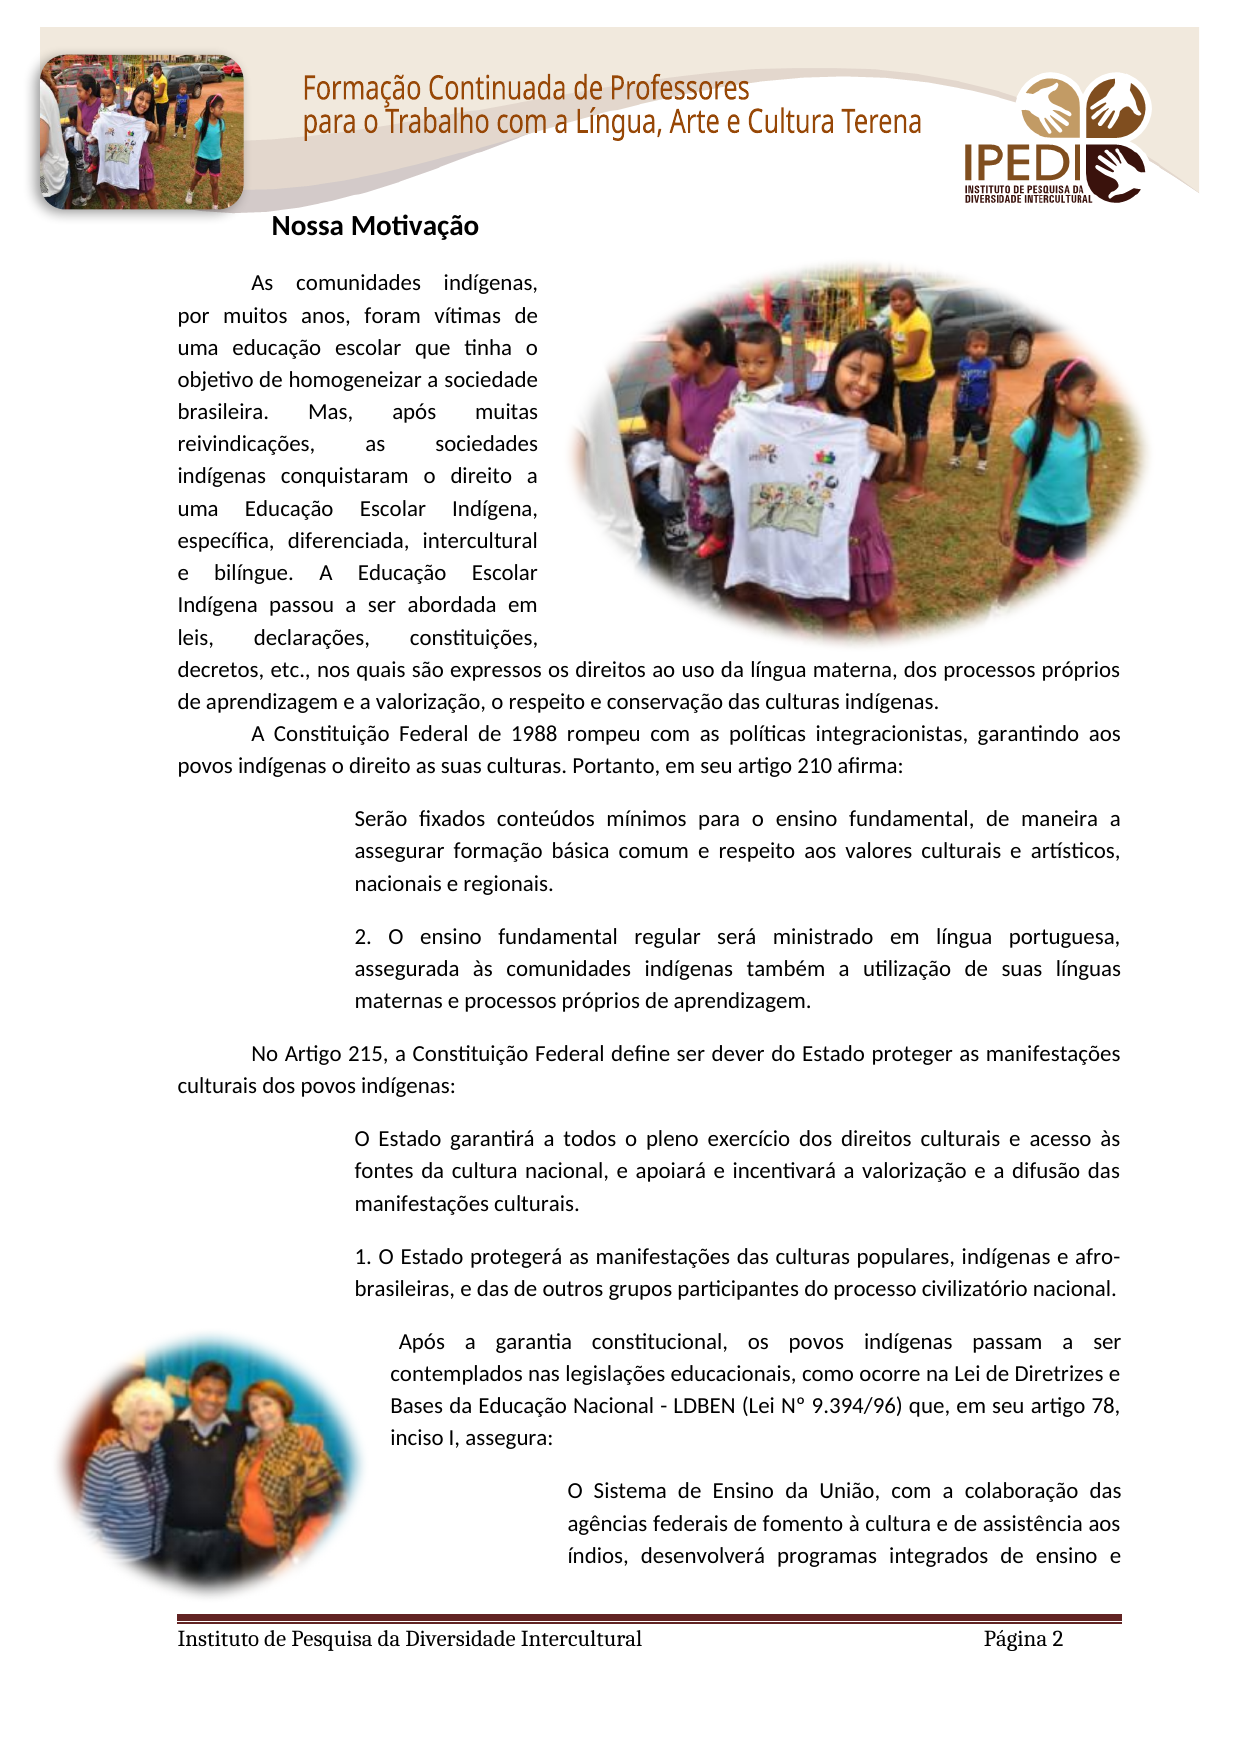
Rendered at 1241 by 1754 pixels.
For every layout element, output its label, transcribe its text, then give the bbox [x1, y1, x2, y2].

text A Constituição Federal de 1988 rompeu com as políticas integracionistas, garantindo aos povos indígenas o direito as suas culturas. Portanto, em seu artigo 210 afirma: [177, 719, 1122, 779]
picture [40, 27, 1200, 236]
text 2. O ensino fundamental regular será ministrado em língua portuguesa, assegurada às comunidades indígenas também a utilização de suas línguas maternas e processos próprios de aprendizagem. [354, 922, 1122, 1014]
text No Artigo 215, a Constituição Federal define ser dever do Estado proteger as manifestações culturais dos povos indígenas: [177, 1039, 1122, 1099]
text Nossa Motivação [177, 207, 1122, 242]
picture [80, 1354, 340, 1574]
text 1. O Estado protegerá as manifestações das culturas populares, indígenas e afro-brasileiras, e das de outros grupos participantes do processo civilizatório nacional. [354, 1242, 1122, 1302]
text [354, 1477, 1122, 1569]
text Após a garantia constitucional, os povos indígenas passam a ser contemplados nas legislações educacionais, como ocorre na Lei de Diretrizes e Bases da Educação Nacional - LDBEN (Lei Nº 9.394/96) que, em seu artigo 78, inciso I, assegura: [177, 1327, 1122, 1452]
text O Estado garantirá a todos o pleno exercício dos direitos culturais e acesso às fontes da cultura nacional, e apoiará e incentivará a valorização e a difusão das manifestações culturais. [354, 1124, 1122, 1217]
text Serão fixados conteúdos mínimos para o ensino fundamental, de maneira a assegurar formação básica comum e respeito aos valores culturais e artísticos, nacionais e regionais. [354, 804, 1122, 897]
picture [591, 285, 1126, 624]
